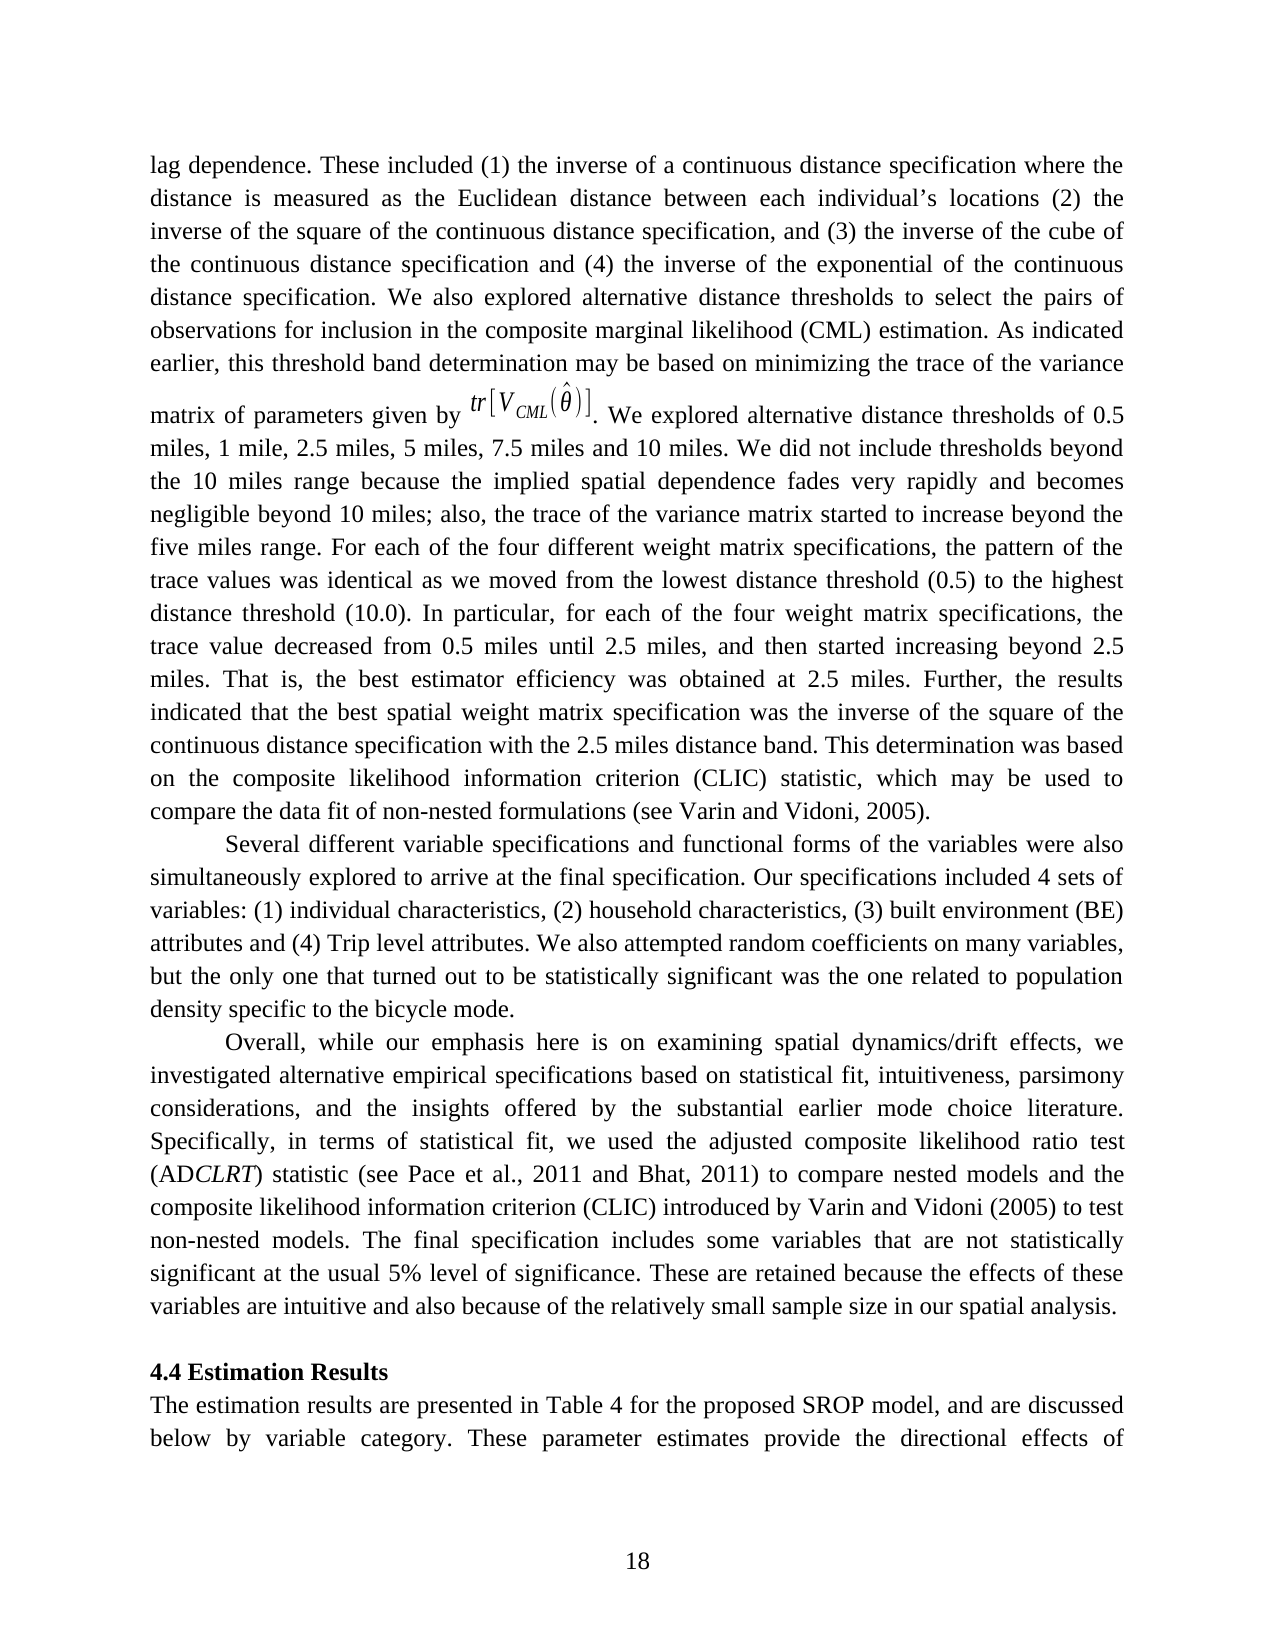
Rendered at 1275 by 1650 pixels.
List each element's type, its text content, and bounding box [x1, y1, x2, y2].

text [150, 150, 1125, 825]
text Overall, while our emphasis here is on examining spatial dynamics/drift effects, we investigated alternative empirical specifications based on statistical fit, intuitiveness, parsimony considerations, and the insights offered by the substantial earlier mode choice literature. Specifically, in terms of statistical fit, we used the adjusted composite likelihood ratio test (ADCLRT) statistic (see Pace et al., 2011 and Bhat, 2011) to compare nested models and the composite likelihood information criterion (CLIC) introduced by Varin and Vidoni (2005) to test non-nested models. The final specification includes some variables that are not statistically significant at the usual 5% level of significance. These are retained because the effects of these variables are intuitive and also because of the relatively small sample size in our spatial analysis. [150, 1027, 1125, 1320]
text Several different variable specifications and functional forms of the variables were also simultaneously explored to arrive at the final specification. Our specifications included 4 sets of variables: (1) individual characteristics, (2) household characteristics, (3) built environment (BE) attributes and (4) Trip level attributes. We also attempted random coefficients on many variables, but the only one that turned out to be statistically significant was the one related to population density specific to the bicycle mode. [150, 829, 1125, 1023]
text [150, 1390, 1125, 1452]
text 4.4 Estimation Results [150, 1357, 1125, 1386]
